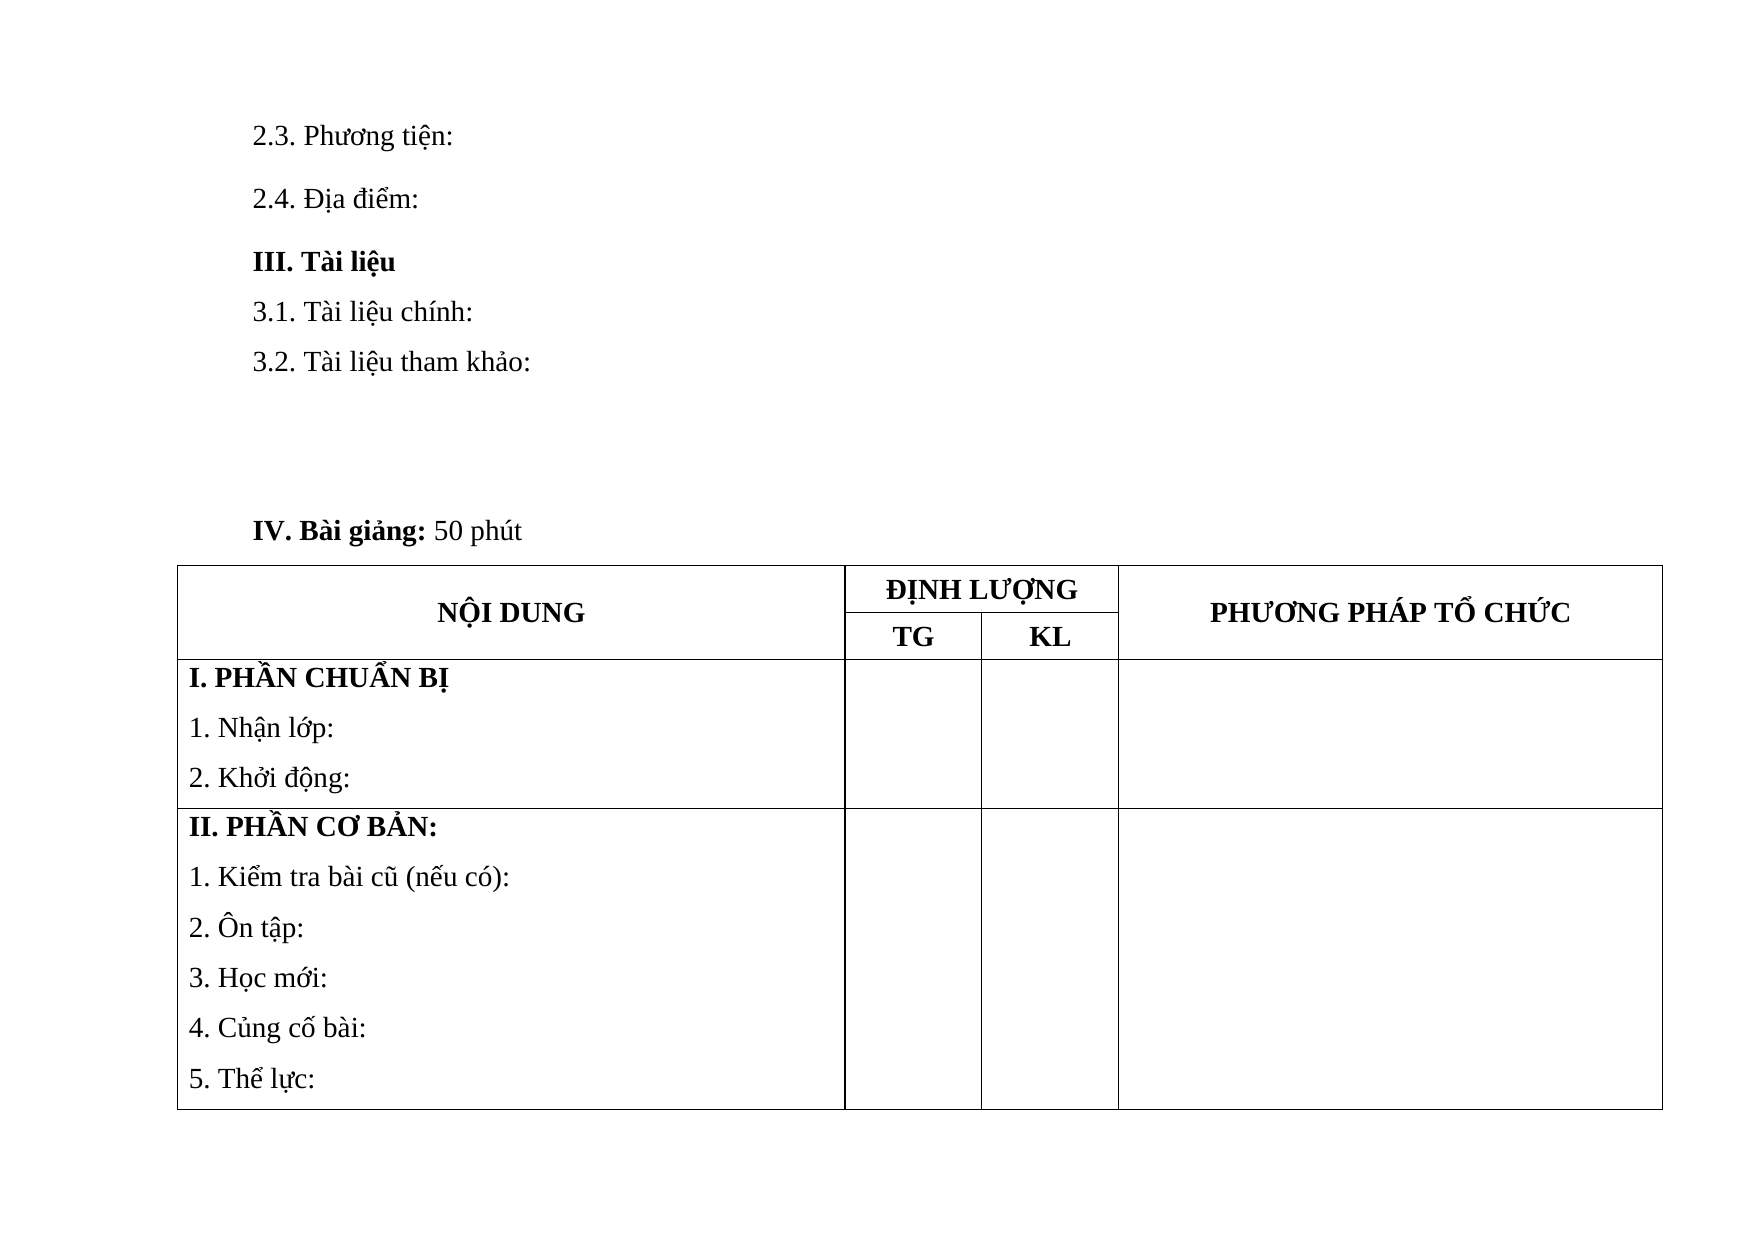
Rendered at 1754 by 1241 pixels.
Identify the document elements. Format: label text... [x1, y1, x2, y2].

table_cell [1119, 660, 1662, 808]
text 3.1. Tài liệu chính: [177, 294, 1665, 328]
table_cell [982, 809, 1118, 1108]
table_cell [982, 660, 1118, 808]
table_cell [846, 660, 981, 808]
text 3.2. Tài liệu tham khảo: [177, 344, 1665, 378]
table_cell II. PHẦN CƠ BẢN: 1. Kiểm tra bài cũ (nếu có): 2. Ôn tập: 3. Học mới: 4. Củng cố bài: 5. Thể lực: [178, 809, 844, 1108]
table_header ĐỊNH LƯỢNG [846, 566, 1118, 612]
text 2.4. Địa điểm: [177, 181, 1665, 214]
text 2.3. Phương tiện: [177, 118, 1665, 152]
table_cell KL [982, 613, 1118, 659]
text III. Tài liệu [177, 244, 1665, 277]
table_cell [1119, 809, 1662, 1108]
table_header NỘI DUNG [178, 566, 844, 659]
table_cell [846, 809, 981, 1108]
table_header PHƯƠNG PHÁP TỔ CHỨC [1119, 566, 1662, 659]
table_cell TG [846, 613, 981, 659]
text IV. Bài giảng: 50 phút [177, 513, 1665, 547]
table_cell I. PHẦN CHUẨN BỊ 1. Nhận lớp: 2. Khởi động: [178, 660, 844, 808]
